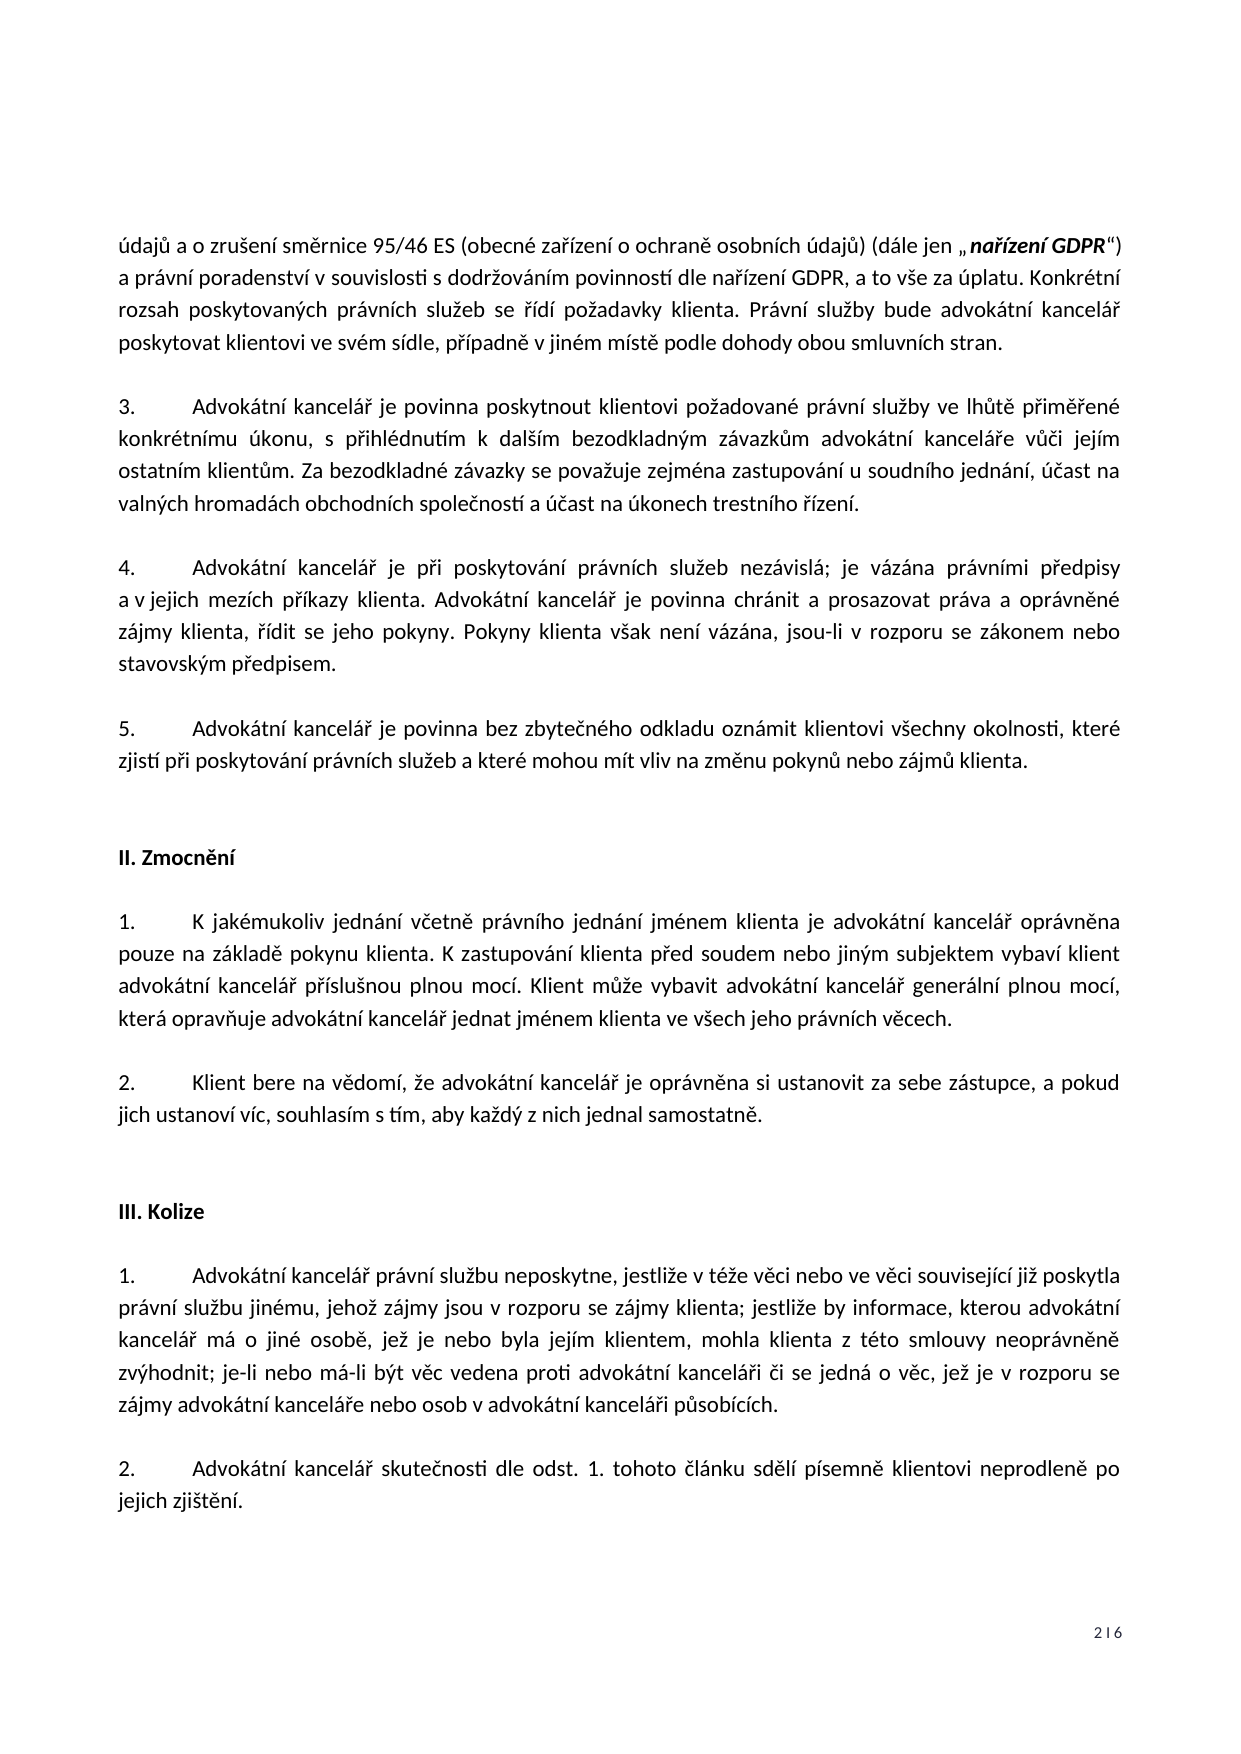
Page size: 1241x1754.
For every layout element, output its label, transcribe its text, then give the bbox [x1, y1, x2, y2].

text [118, 231, 1122, 356]
text III. Kolize [118, 1197, 1122, 1225]
text 2. Klient bere na vědomí, že advokátní kancelář je oprávněna si ustanovit za sebe zástupce, a pokud jich ustanoví víc, souhlasím s tím, aby každý z nich jednal samostatně. [118, 1068, 1122, 1128]
text 1. Advokátní kancelář právní službu neposkytne, jestliže v téže věci nebo ve věci související již poskytla právní službu jinému, jehož zájmy jsou v rozporu se zájmy klienta; jestliže by informace, kterou advokátní kancelář má o jiné osobě, jež je nebo byla jejím klientem, mohla klienta z této smlouvy neoprávněně zvýhodnit; je-li nebo má-li být věc vedena proti advokátní kanceláři či se jedná o věc, jež je v rozporu se zájmy advokátní kanceláře nebo osob v advokátní kanceláři působících. [118, 1261, 1122, 1418]
text 5. Advokátní kancelář je povinna bez zbytečného odkladu oznámit klientovi všechny okolnosti, které zjistí při poskytování právních služeb a které mohou mít vliv na změnu pokynů nebo zájmů klienta. [118, 714, 1122, 774]
text II. Zmocnění [118, 843, 1122, 871]
text 3. Advokátní kancelář je povinna poskytnout klientovi požadované právní služby ve lhůtě přiměřené konkrétnímu úkonu, s přihlédnutím k dalším bezodkladným závazkům advokátní kanceláře vůči jejím ostatním klientům. Za bezodkladné závazky se považuje zejména zastupování u soudního jednání, účast na valných hromadách obchodních společností a účast na úkonech trestního řízení. [118, 392, 1122, 517]
text 2. Advokátní kancelář skutečnosti dle odst. 1. tohoto článku sdělí písemně klientovi neprodleně po jejich zjištění. [118, 1454, 1122, 1514]
text 4. Advokátní kancelář je při poskytování právních služeb nezávislá; je vázána právními předpisy a v jejich mezích příkazy klienta. Advokátní kancelář je povinna chránit a prosazovat práva a oprávněné zájmy klienta, řídit se jeho pokyny. Pokyny klienta však není vázána, jsou-li v rozporu se zákonem nebo stavovským předpisem. [118, 553, 1122, 678]
text 1. K jakémukoliv jednání včetně právního jednání jménem klienta je advokátní kancelář oprávněna pouze na základě pokynu klienta. K zastupování klienta před soudem nebo jiným subjektem vybaví klient advokátní kancelář příslušnou plnou mocí. Klient může vybavit advokátní kancelář generální plnou mocí, která opravňuje advokátní kancelář jednat jménem klienta ve všech jeho právních věcech. [118, 907, 1122, 1032]
